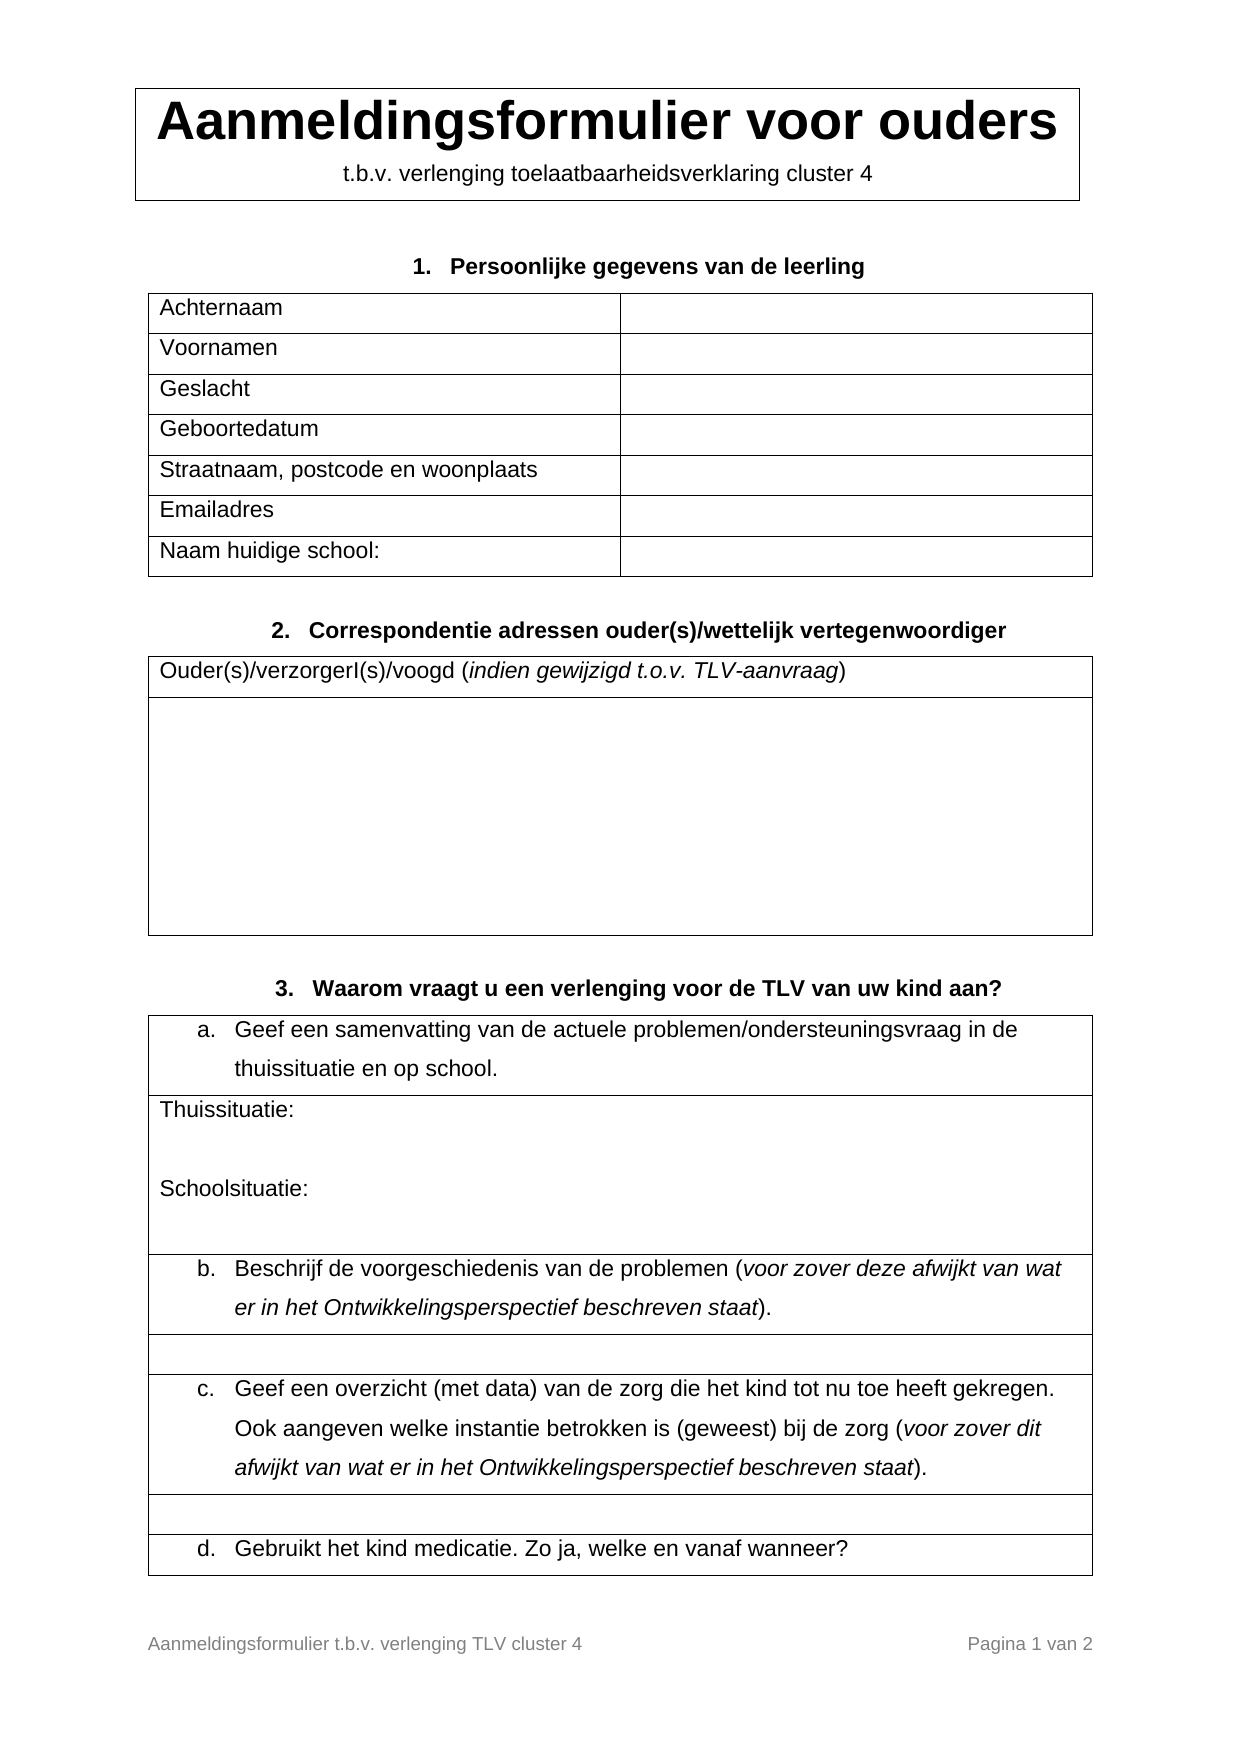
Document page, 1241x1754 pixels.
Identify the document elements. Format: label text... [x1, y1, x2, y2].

table_cell Gebruikt het kind medicatie. Zo ja, welke en vanaf wanneer? [149, 1535, 1092, 1575]
table_header Achternaam [149, 294, 620, 333]
table_header Aanmeldingsformulier voor ouders t.b.v. verlenging toelaatbaarheidsverklaring cluster 4 [136, 89, 1079, 199]
table_cell Geboortedatum [149, 415, 620, 455]
table_cell Geslacht [149, 375, 620, 414]
table_cell [149, 1335, 1092, 1374]
table_cell Straatnaam, postcode en woonplaats [149, 456, 620, 495]
table_header Geef een samenvatting van de actuele problemen/ondersteuningsvraag in de thuissituatie en op school. [149, 1016, 1092, 1095]
table_cell Beschrijf de voorgeschiedenis van de problemen (voor zover deze afwijkt van wat er in het Ontwikkelingsperspectief beschreven staat). [149, 1255, 1092, 1334]
table_header [621, 294, 1092, 333]
table_header Ouder(s)/verzorgerI(s)/voogd (indien gewijzigd t.o.v. TLV-aanvraag) [149, 657, 1092, 697]
table_cell [149, 1495, 1092, 1534]
table_cell Naam huidige school: [149, 537, 620, 576]
table_cell Thuissituatie: Schoolsituatie: [149, 1096, 1092, 1254]
table_cell Geef een overzicht (met data) van de zorg die het kind tot nu toe heeft gekregen. Ook aangeven welke instantie betrokken is (geweest) bij de zorg (voor zover dit afwijkt van wat er in het Ontwikkelingsperspectief beschreven staat). [149, 1375, 1092, 1494]
list Correspondentie adressen ouder(s)/wettelijk vertegenwoordiger [185, 617, 1093, 643]
table_cell [621, 496, 1092, 536]
table_cell Voornamen [149, 334, 620, 374]
list Persoonlijke gegevens van de leerling [185, 253, 1093, 279]
table_cell [621, 415, 1092, 455]
table_cell Emailadres [149, 496, 620, 536]
table_cell [149, 698, 1092, 935]
list Waarom vraagt u een verlenging voor de TLV van uw kind aan? [185, 975, 1093, 1002]
table_cell [621, 334, 1092, 374]
table_cell [621, 537, 1092, 576]
table_cell [621, 456, 1092, 495]
table_cell [621, 375, 1092, 414]
